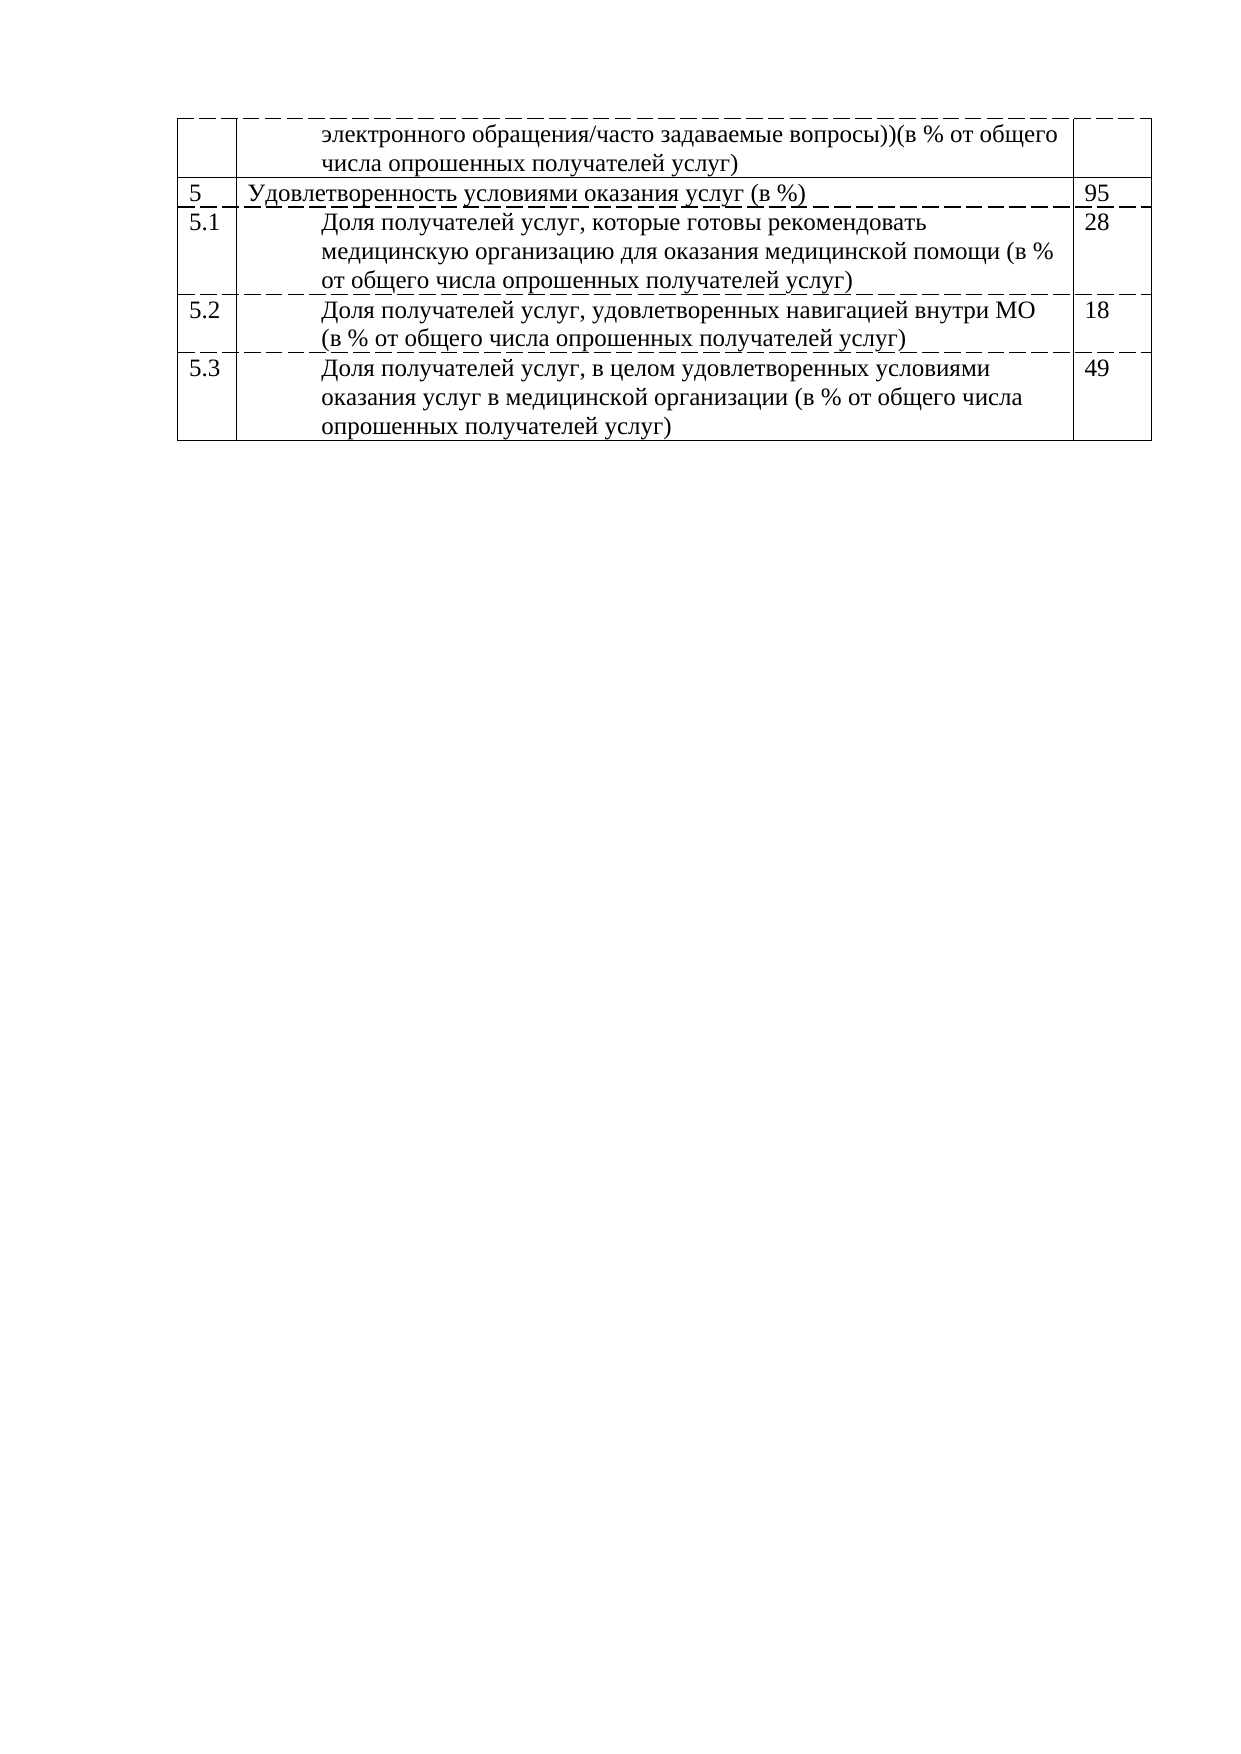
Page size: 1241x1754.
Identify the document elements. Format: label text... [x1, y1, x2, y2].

table_cell 5.2 [178, 294, 236, 352]
table_cell Удовлетворенность условиями оказания услуг (в %) [237, 178, 1073, 206]
table_cell Доля получателей услуг, в целом удовлетворенных условиями оказания услуг в медицинской организации (в % от общего числа опрошенных получателей услуг) [237, 352, 1073, 439]
table_cell 20 [1073, 118, 1151, 177]
table_cell 5.3 [178, 352, 236, 439]
table_cell 18 [1074, 294, 1151, 352]
table_cell 5 [178, 178, 236, 206]
table_cell 49 [1074, 352, 1151, 439]
table_cell 4.3 [178, 118, 236, 177]
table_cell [237, 118, 1073, 177]
table_cell 5.1 [178, 206, 236, 294]
table_cell 95 [1074, 178, 1151, 206]
table_cell 28 [1074, 206, 1151, 294]
table_cell Доля получателей услуг, удовлетворенных навигацией внутри МО (в % от общего числа опрошенных получателей услуг) [237, 294, 1073, 352]
table_cell Доля получателей услуг, которые готовы рекомендовать медицинскую организацию для оказания медицинской помощи (в % от общего числа опрошенных получателей услуг) [237, 206, 1073, 294]
